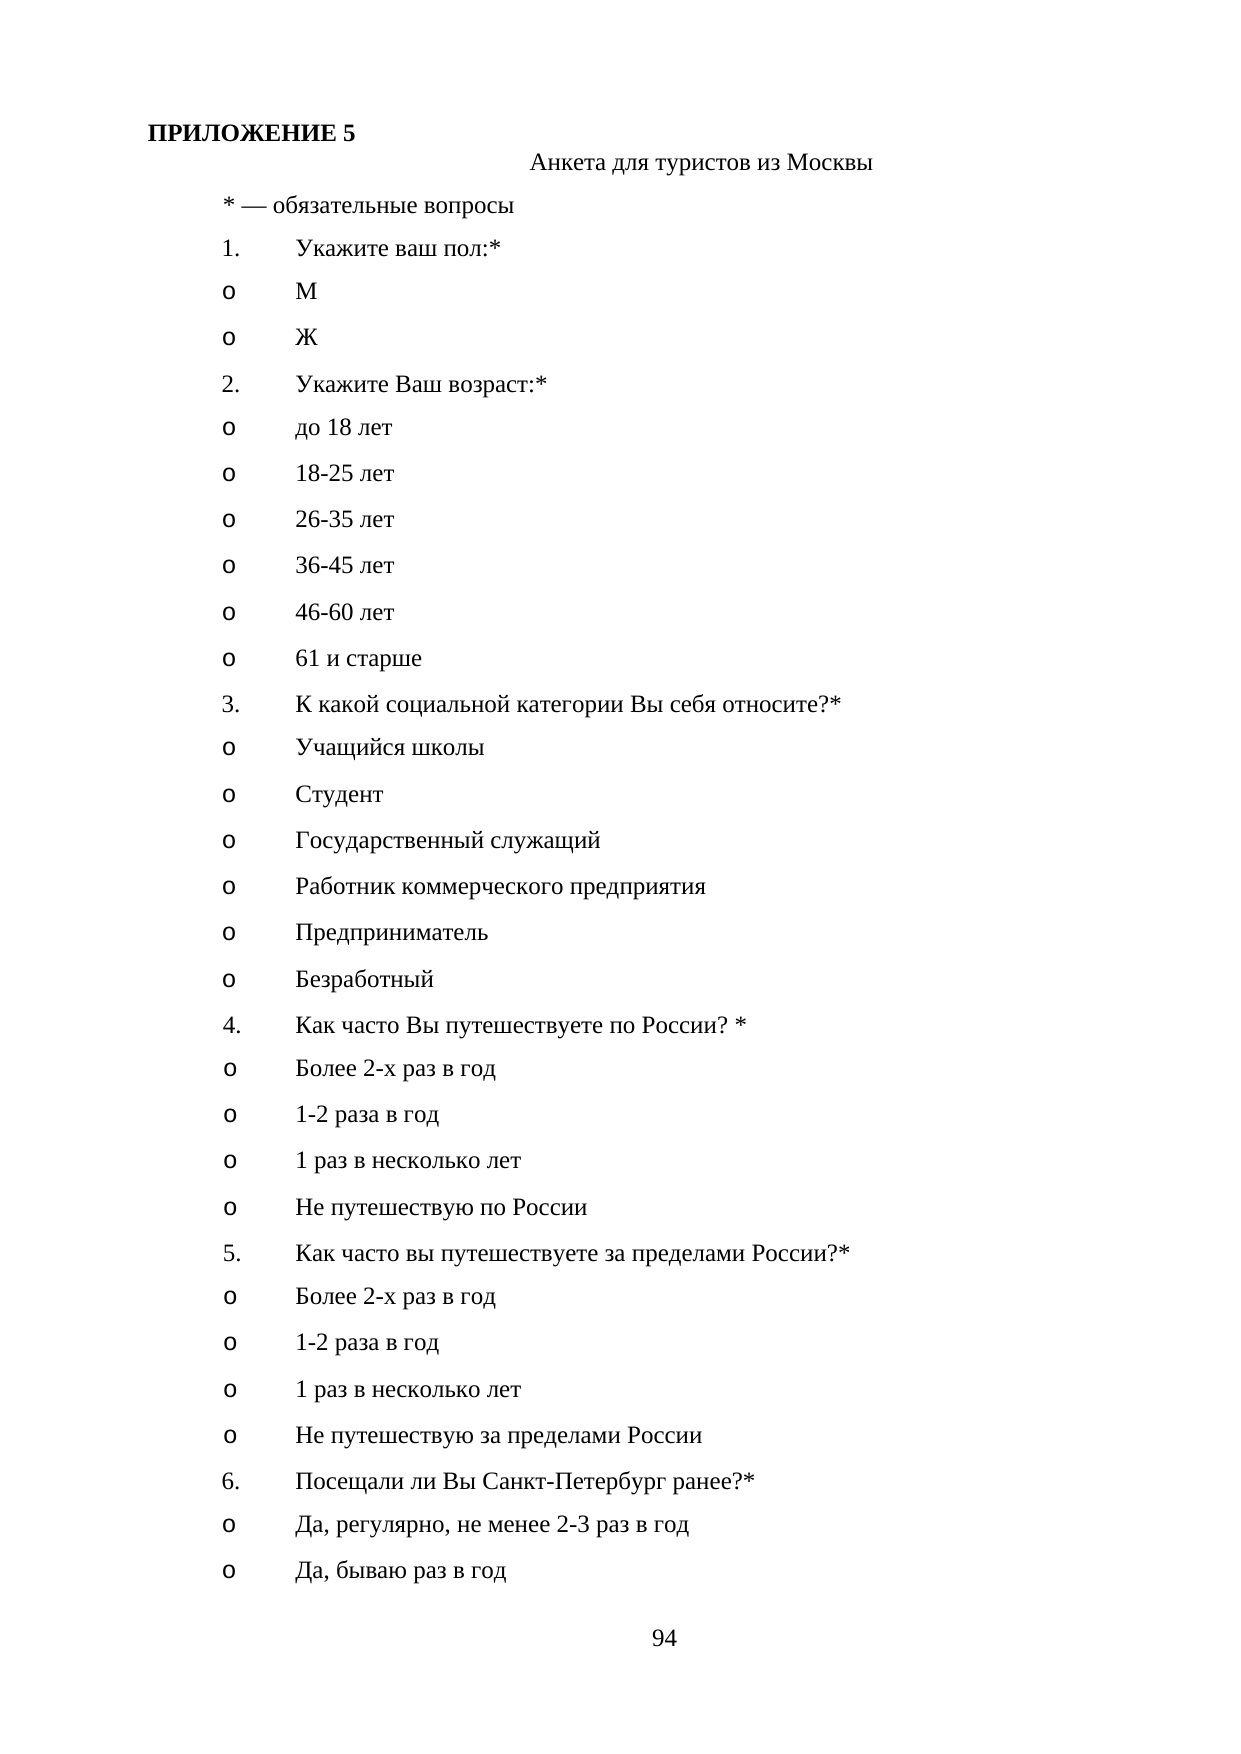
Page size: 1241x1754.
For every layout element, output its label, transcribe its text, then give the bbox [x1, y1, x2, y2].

list 18-25 лет [148, 458, 1181, 489]
list Предприниматель [148, 917, 1181, 948]
list Да, регулярно, не менее 2-3 раз в год [148, 1509, 1181, 1540]
list 46-60 лет [148, 597, 1181, 628]
list до 18 лет [148, 412, 1181, 443]
list М [148, 276, 1181, 307]
list 1 раз в несколько лет [185, 1374, 1181, 1404]
list * — обязательные вопросы [223, 190, 1181, 219]
list Посещали ли Вы Санкт-Петербург ранее?* [148, 1466, 1181, 1495]
list Работник коммерческого предприятия [148, 871, 1181, 902]
list 36-45 лет [148, 551, 1181, 581]
list Студент [148, 779, 1181, 809]
subtitle ПРИЛОЖЕНИЕ 5 [148, 118, 1181, 147]
list Да, бываю раз в год [148, 1556, 1181, 1586]
list 1 раз в несколько лет [185, 1146, 1181, 1176]
list Более 2-х раз в год [185, 1053, 1181, 1084]
list Не путешествую за пределами России [185, 1420, 1181, 1451]
list Более 2-х раз в год [185, 1281, 1181, 1312]
list 1-2 раза в год [185, 1327, 1181, 1358]
list К какой социальной категории Вы себя относите?* [148, 689, 1181, 718]
list 1-2 раза в год [185, 1099, 1181, 1130]
list 61 и старше [148, 643, 1181, 674]
list Не путешествую по России [185, 1192, 1181, 1223]
list Укажите Ваш возраст:* [148, 369, 1181, 397]
list Как часто Вы путешествуете по России? * [185, 1010, 1181, 1039]
list Ж [148, 322, 1181, 353]
list 26-35 лет [148, 504, 1181, 535]
list Государственный служащий [148, 825, 1181, 856]
list Укажите ваш пол:* [148, 233, 1181, 262]
list Как часто вы путешествуете за пределами России?* [185, 1238, 1181, 1267]
text Анкета для туристов из Москвы [148, 147, 1181, 176]
list Безработный [148, 964, 1181, 994]
list Учащийся школы [148, 732, 1181, 763]
